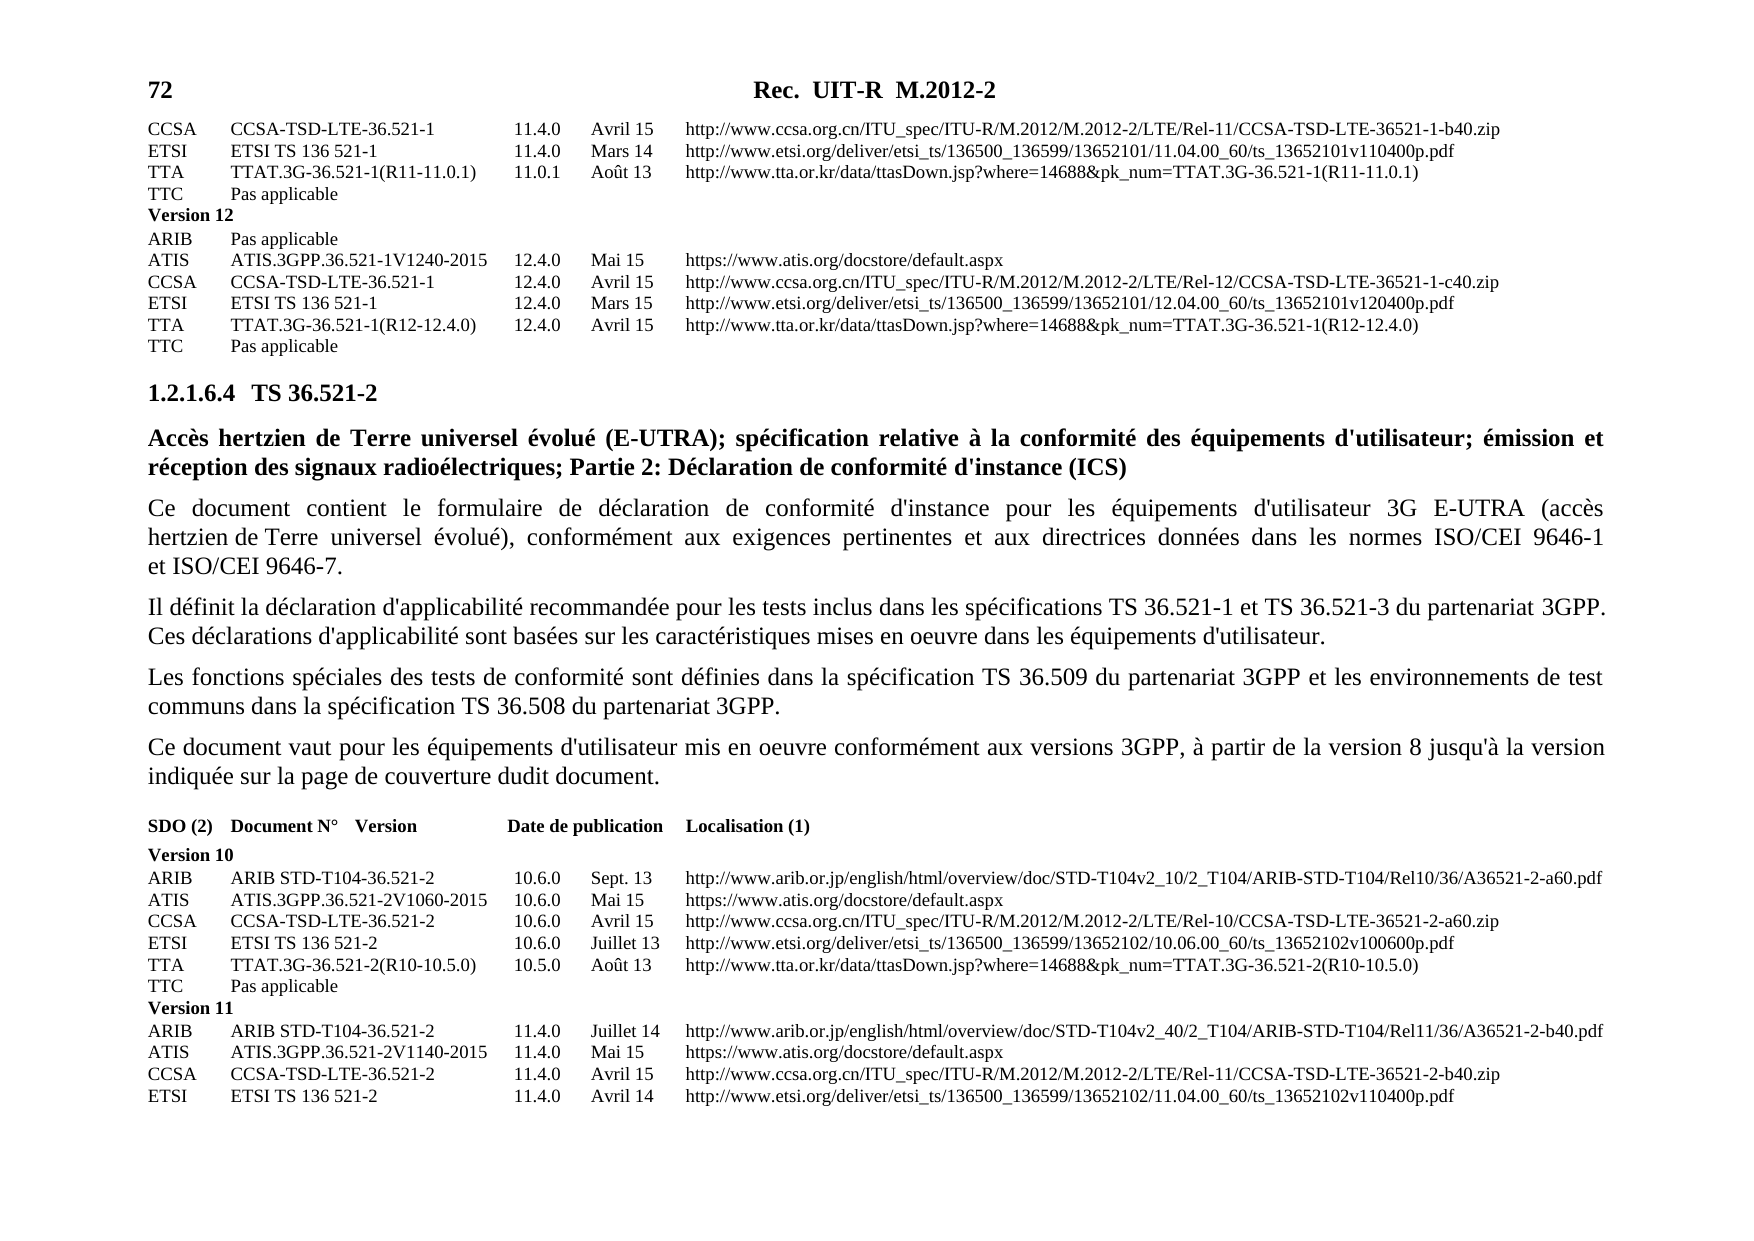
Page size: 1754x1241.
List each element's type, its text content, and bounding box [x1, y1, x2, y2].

text TTA TTAT.3G-36.521-1(R11-11.0.1) 11.0.1 Août 13 http://www.tta.or.kr/data/ttasDown.jsp?where=14688&pk_num=TTAT.3G-36.521-1(R11-11.0.1) [148, 161, 1606, 183]
text ETSI ETSI TS 136 521-2 11.4.0 Avril 14 http://www.etsi.org/deliver/etsi_ts/136500_136599/13652102/11.04.00_60/ts_13652102v110400p.pdf [148, 1084, 1606, 1106]
text ETSI ETSI TS 136 521-1 12.4.0 Mars 15 http://www.etsi.org/deliver/etsi_ts/136500_136599/13652101/12.04.00_60/ts_13652101v120400p.pdf [148, 292, 1606, 314]
text CCSA CCSA-TSD-LTE-36.521-2 10.6.0 Avril 15 http://www.ccsa.org.cn/ITU_spec/ITU-R/M.2012/M.2012-2/LTE/Rel-10/CCSA-TSD-LTE-36521-2-a60.zip [148, 910, 1606, 932]
text TTC Pas applicable [148, 183, 1606, 204]
text ETSI ETSI TS 136 521-2 10.6.0 Juillet 13 http://www.etsi.org/deliver/etsi_ts/136500_136599/13652102/10.06.00_60/ts_13652102v100600p.pdf [148, 932, 1606, 953]
text Version 10 [148, 844, 1606, 866]
text ATIS ATIS.3GPP.36.521-2V1140-2015 11.4.0 Mai 15 https://www.atis.org/docstore/default.aspx [148, 1041, 1606, 1063]
text ARIB ARIB STD-T104-36.521-2 11.4.0 Juillet 14 http://www.arib.or.jp/english/html/overview/doc/STD-T104v2_40/2_T104/ARIB-STD-T104/Rel11/36/A36521-2-b40.pdf [148, 1020, 1606, 1041]
text TTA TTAT.3G-36.521-1(R12-12.4.0) 12.4.0 Avril 15 http://www.tta.or.kr/data/ttasDown.jsp?where=14688&pk_num=TTAT.3G-36.521-1(R12-12.4.0) [148, 314, 1606, 335]
text TTC Pas applicable [148, 975, 1606, 997]
text ARIB ARIB STD-T104-36.521-2 10.6.0 Sept. 13 http://www.arib.or.jp/english/html/overview/doc/STD-T104v2_10/2_T104/ARIB-STD-T104/Rel10/36/A36521-2-a60.pdf [148, 867, 1606, 889]
text Ce document contient le formulaire de déclaration de conformité d'instance pour les équipements d'utilisateur 3G E-UTRA (accès hertzien de Terre universel évolué), conformément aux exigences pertinentes et aux directrices données dans les normes ISO/CEI 9646-1 et ISO/CEI 9646-7. [148, 493, 1606, 579]
text TTC Pas applicable [148, 335, 1606, 357]
text Il définit la déclaration d'applicabilité recommandée pour les tests inclus dans les spécifications TS 36.521-1 et TS 36.521-3 du partenariat 3GPP. Ces déclarations d'applicabilité sont basées sur les caractéristiques mises en oeuvre dans les équipements d'utilisateur. [148, 592, 1606, 649]
text CCSA CCSA-TSD-LTE-36.521-1 11.4.0 Avril 15 http://www.ccsa.org.cn/ITU_spec/ITU-R/M.2012/M.2012-2/LTE/Rel-11/CCSA-TSD-LTE-36521-1-b40.zip [148, 118, 1606, 140]
text Ce document vaut pour les équipements d'utilisateur mis en oeuvre conformément aux versions 3GPP, à partir de la version 8 jusqu'à la version indiquée sur la page de couverture dudit document. [148, 732, 1606, 789]
text ETSI ETSI TS 136 521-1 11.4.0 Mars 14 http://www.etsi.org/deliver/etsi_ts/136500_136599/13652101/11.04.00_60/ts_13652101v110400p.pdf [148, 140, 1606, 161]
text SDO (2) Document N° Version Date de publication Localisation (1) [148, 814, 1606, 836]
text Version 12 [148, 204, 1606, 226]
text CCSA CCSA-TSD-LTE-36.521-1 12.4.0 Avril 15 http://www.ccsa.org.cn/ITU_spec/ITU-R/M.2012/M.2012-2/LTE/Rel-12/CCSA-TSD-LTE-36521-1-c40.zip [148, 271, 1606, 292]
text ATIS ATIS.3GPP.36.521-2V1060-2015 10.6.0 Mai 15 https://www.atis.org/docstore/default.aspx [148, 889, 1606, 910]
subtitle 1.2.1.6.4 TS 36.521-2 [148, 378, 1606, 407]
text ARIB Pas applicable [148, 228, 1606, 249]
text ATIS ATIS.3GPP.36.521-1V1240-2015 12.4.0 Mai 15 https://www.atis.org/docstore/default.aspx [148, 249, 1606, 271]
text CCSA CCSA-TSD-LTE-36.521-2 11.4.0 Avril 15 http://www.ccsa.org.cn/ITU_spec/ITU-R/M.2012/M.2012-2/LTE/Rel-11/CCSA-TSD-LTE-36521-2-b40.zip [148, 1063, 1606, 1084]
text Les fonctions spéciales des tests de conformité sont définies dans la spécification TS 36.509 du partenariat 3GPP et les environnements de test communs dans la spécification TS 36.508 du partenariat 3GPP. [148, 662, 1606, 719]
text TTA TTAT.3G-36.521-2(R10-10.5.0) 10.5.0 Août 13 http://www.tta.or.kr/data/ttasDown.jsp?where=14688&pk_num=TTAT.3G-36.521-2(R10-10.5.0) [148, 953, 1606, 975]
subtitle Accès hertzien de Terre universel évolué (E-UTRA); spécification relative à la conformité des équipements d'utilisateur; émission et réception des signaux radioélectriques; Partie 2: Déclaration de conformité d'instance (ICS) [148, 423, 1606, 481]
text Version 11 [148, 997, 1606, 1018]
